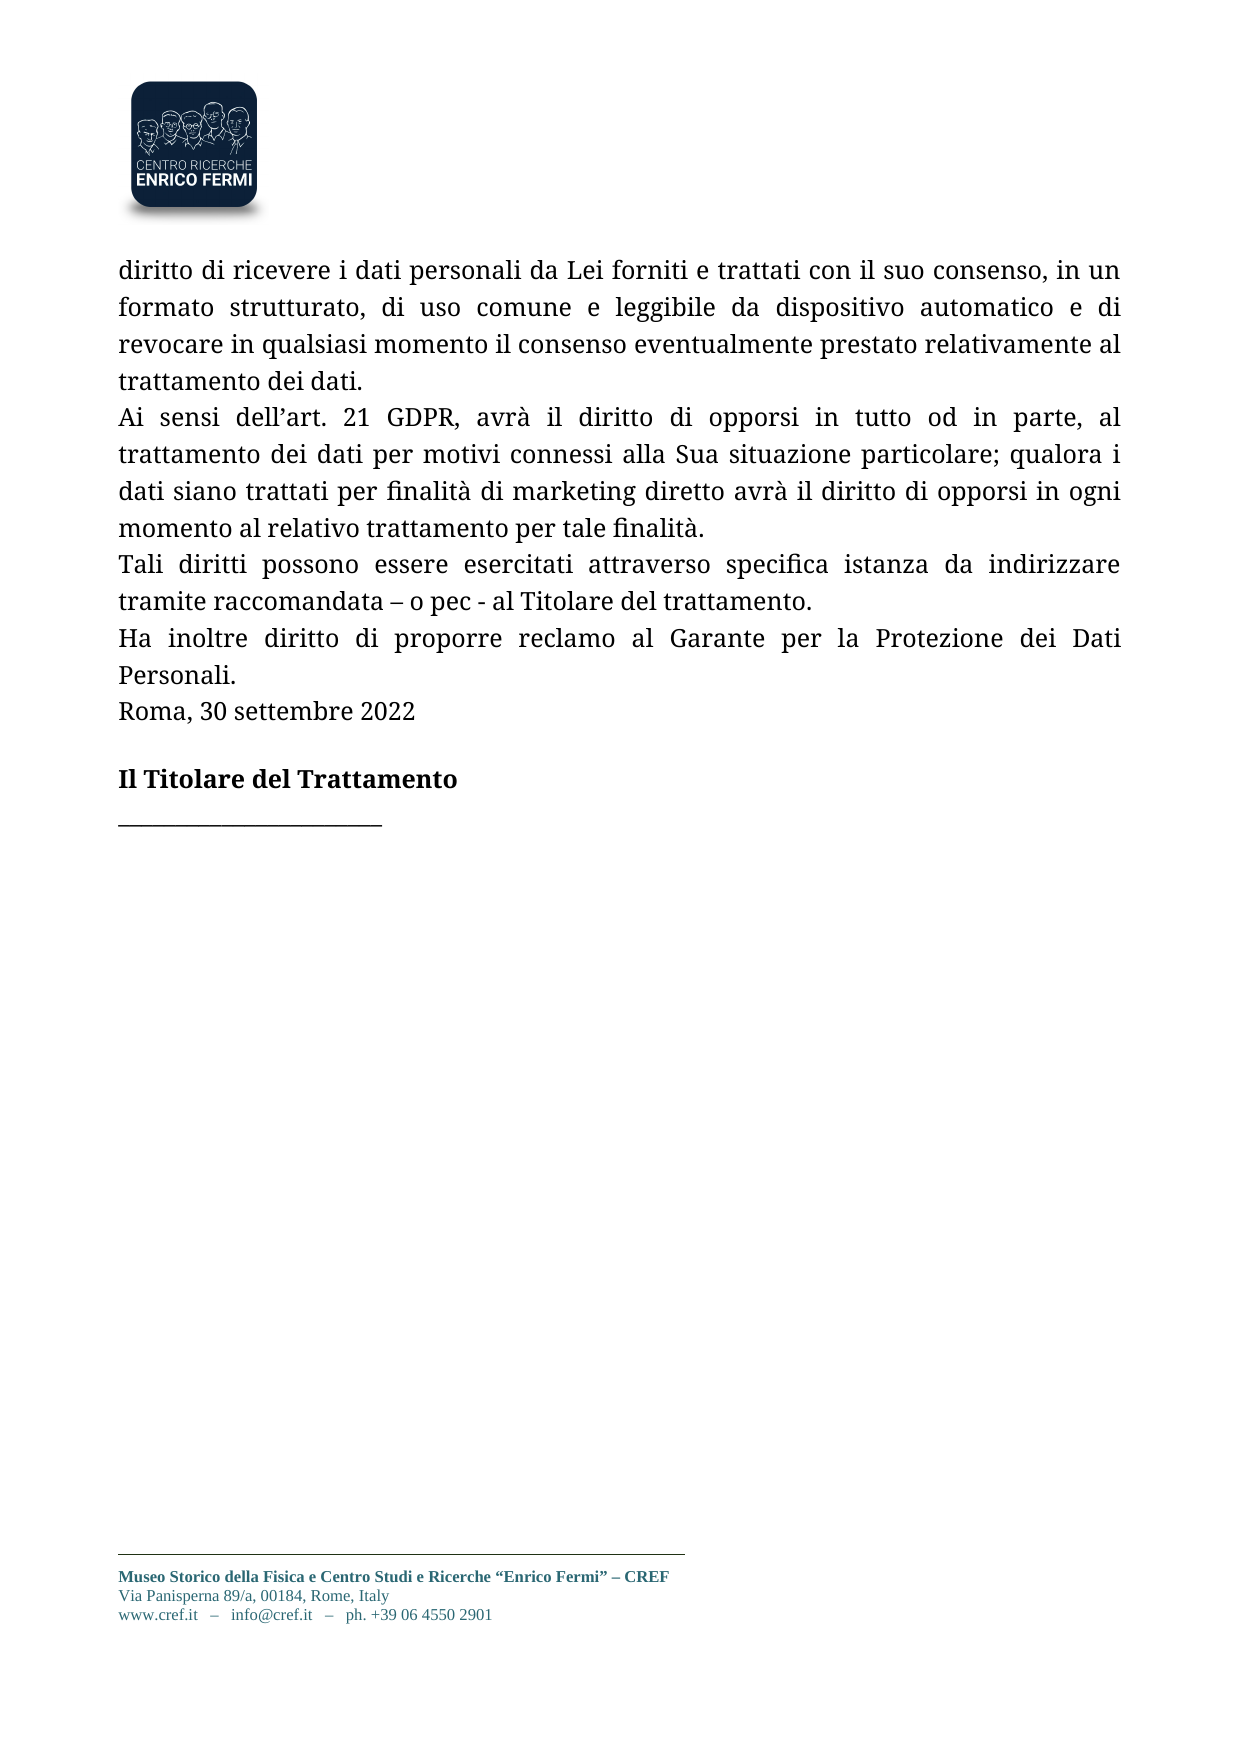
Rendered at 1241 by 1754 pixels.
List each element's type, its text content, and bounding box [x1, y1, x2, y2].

text Roma, 30 settembre 2022 [118, 694, 1122, 728]
picture [118, 73, 270, 225]
text Ha inoltre diritto di proporre reclamo al Garante per la Protezione dei Dati Personali. [118, 621, 1122, 691]
text _______________________ [118, 796, 1122, 830]
text Tali diritti possono essere esercitati attraverso specifica istanza da indirizzare tramite raccomandata – o pec - al Titolare del trattamento. [118, 547, 1122, 618]
text Il Titolare del Trattamento [118, 762, 1122, 796]
text Ai sensi dell’art. 21 GDPR, avrà il diritto di opporsi in tutto od in parte, al trattamento dei dati per motivi connessi alla Sua situazione particolare; qualora i dati siano trattati per finalità di marketing diretto avrà il diritto di opporsi in ogni momento al relativo trattamento per tale finalità. [118, 400, 1122, 544]
